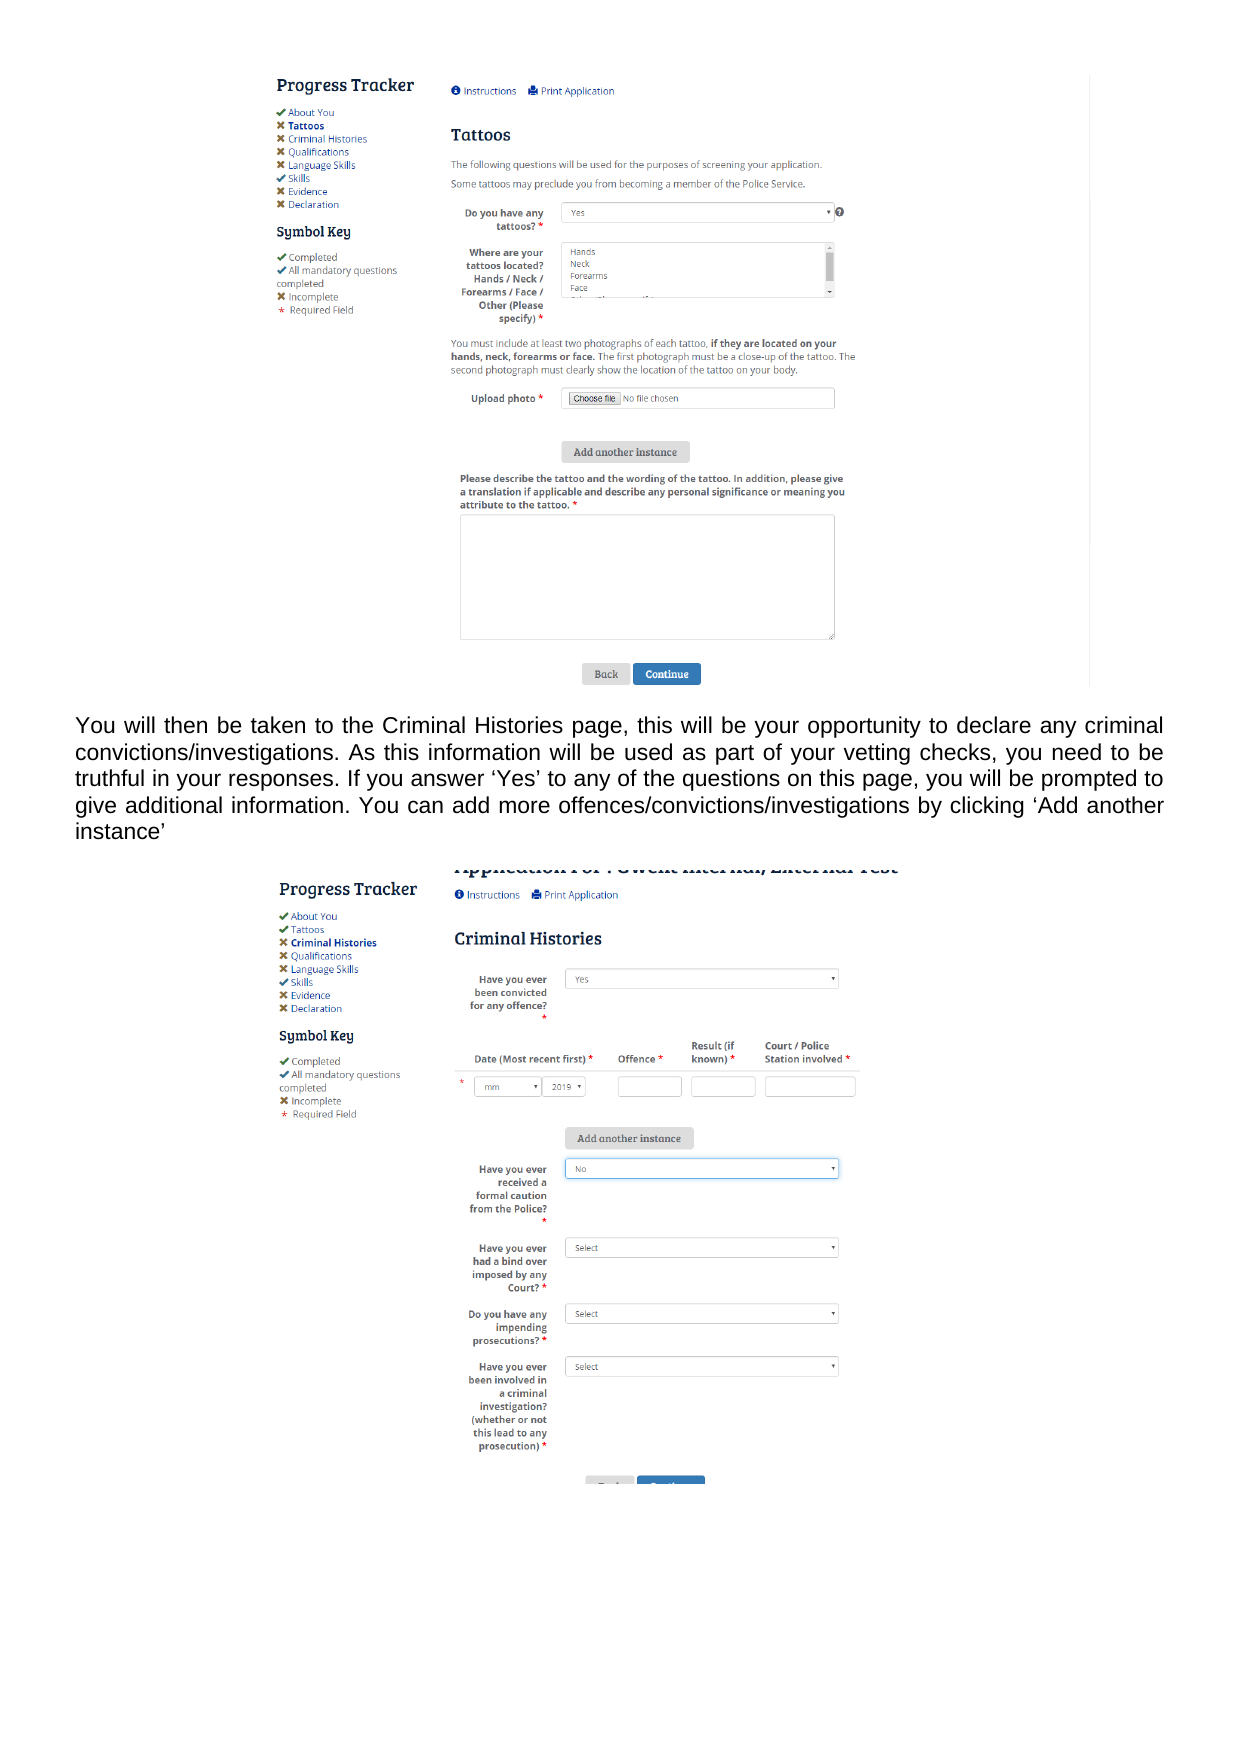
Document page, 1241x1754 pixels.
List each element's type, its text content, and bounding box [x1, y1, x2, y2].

text You will then be taken to the Criminal Histories page, this will be your opportunity to declare any criminal convictions/investigations. As this information will be used as part of your vetting checks, you need to be truthful in your responses. If you answer ‘Yes’ to any of the questions on this page, you will be prompted to give additional information. You can add more offences/convictions/investigations by clicking ‘Add another instance’ [75, 712, 1165, 844]
picture [150, 870, 1091, 1484]
picture [150, 75, 1091, 687]
